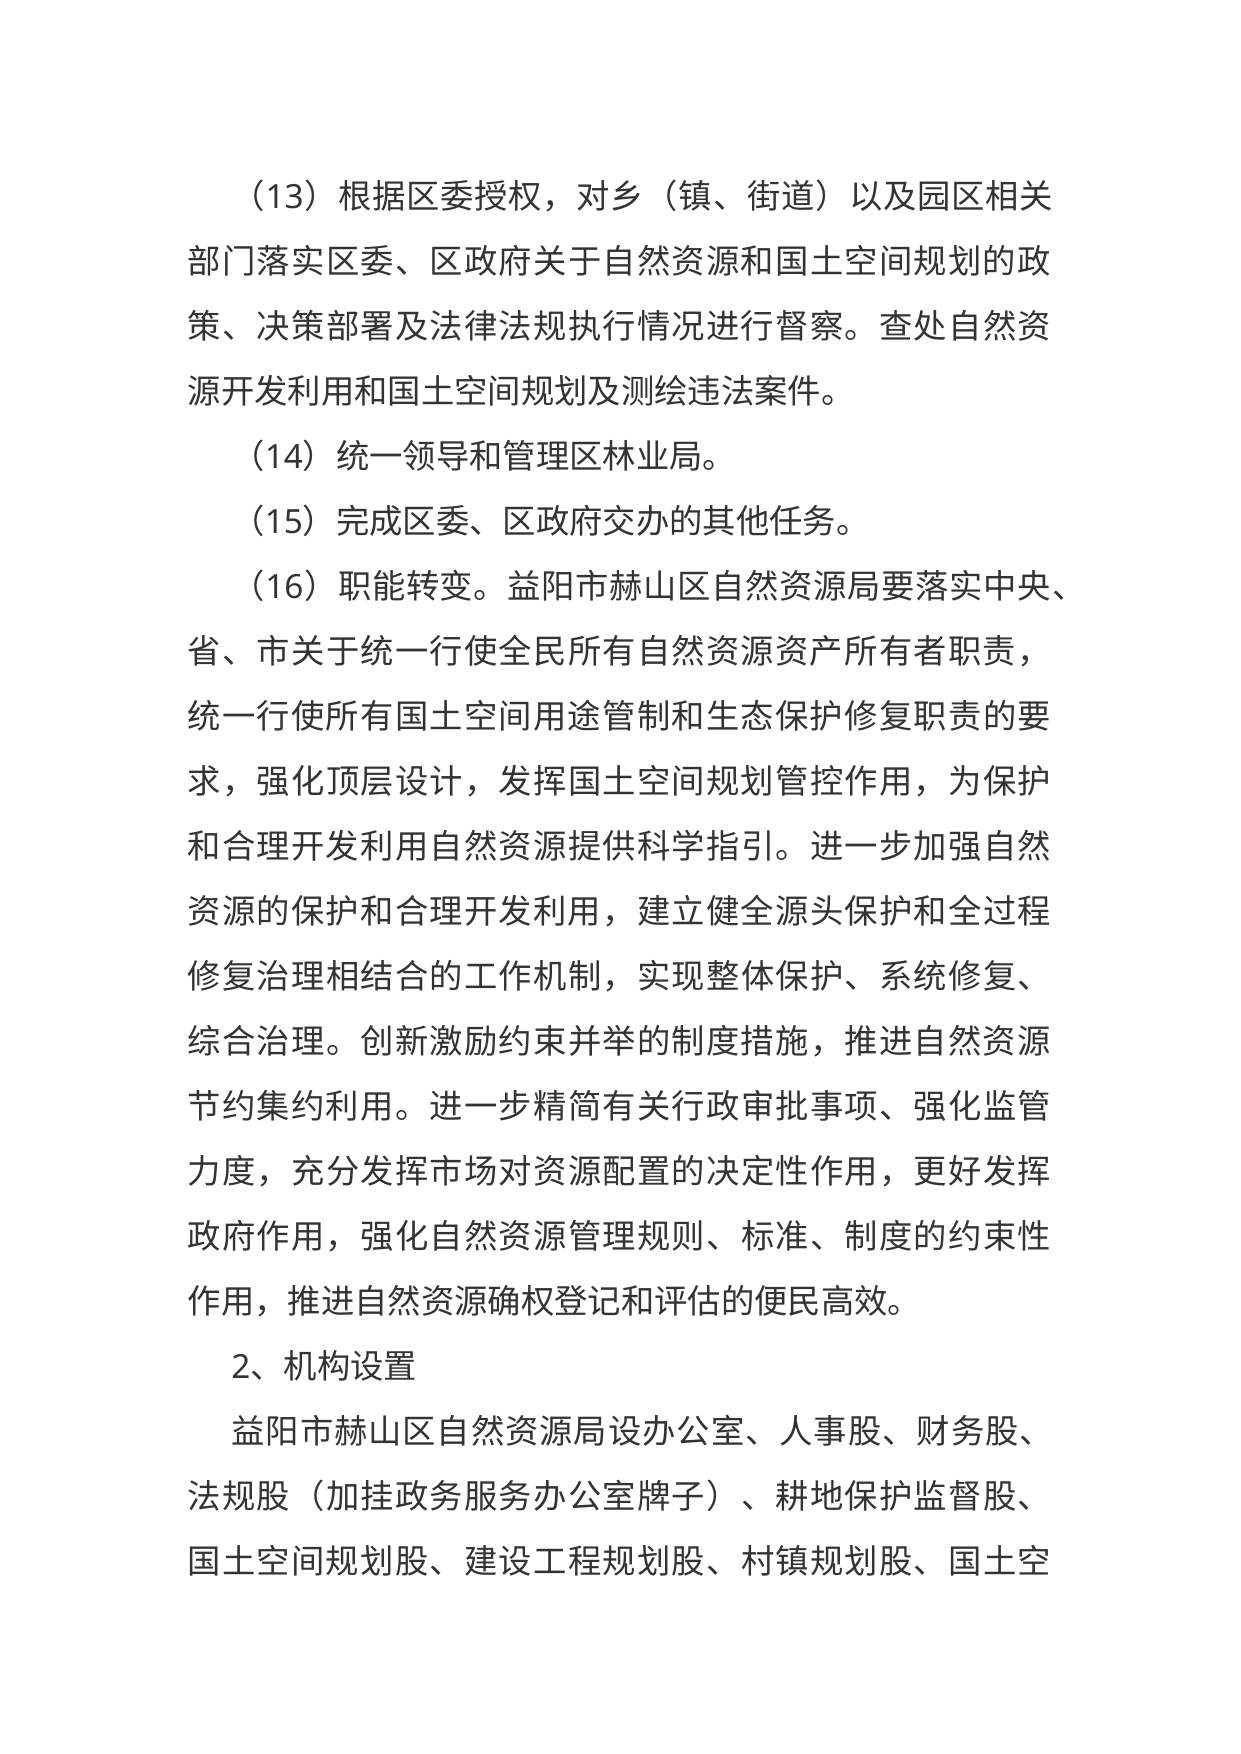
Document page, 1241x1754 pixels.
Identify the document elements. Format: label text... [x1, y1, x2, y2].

text （14）统一领导和管理区林业局。 [187, 422, 1053, 487]
text （16）职能转变。益阳市赫山区自然资源局要落实中央、省、市关于统一行使全民所有自然资源资产所有者职责，统一行使所有国土空间用途管制和生态保护修复职责的要求，强化顶层设计，发挥国土空间规划管控作用，为保护和合理开发利用自然资源提供科学指引。进一步加强自然资源的保护和合理开发利用，建立健全源头保护和全过程修复治理相结合的工作机制，实现整体保护、系统修复、综合治理。创新激励约束并举的制度措施，推进自然资源节约集约利用。进一步精简有关行政审批事项、强化监管力度，充分发挥市场对资源配置的决定性作用，更好发挥政府作用，强化自然资源管理规则、标准、制度的约束性作用，推进自然资源确权登记和评估的便民高效。 [187, 552, 1053, 1332]
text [187, 1397, 1053, 1592]
text （13）根据区委授权，对乡（镇、街道）以及园区相关部门落实区委、区政府关于自然资源和国土空间规划的政策、决策部署及法律法规执行情况进行督察。查处自然资源开发利用和国土空间规划及测绘违法案件。 [187, 162, 1053, 422]
text 2、机构设置 [187, 1332, 1053, 1397]
text （15）完成区委、区政府交办的其他任务。 [187, 487, 1053, 552]
